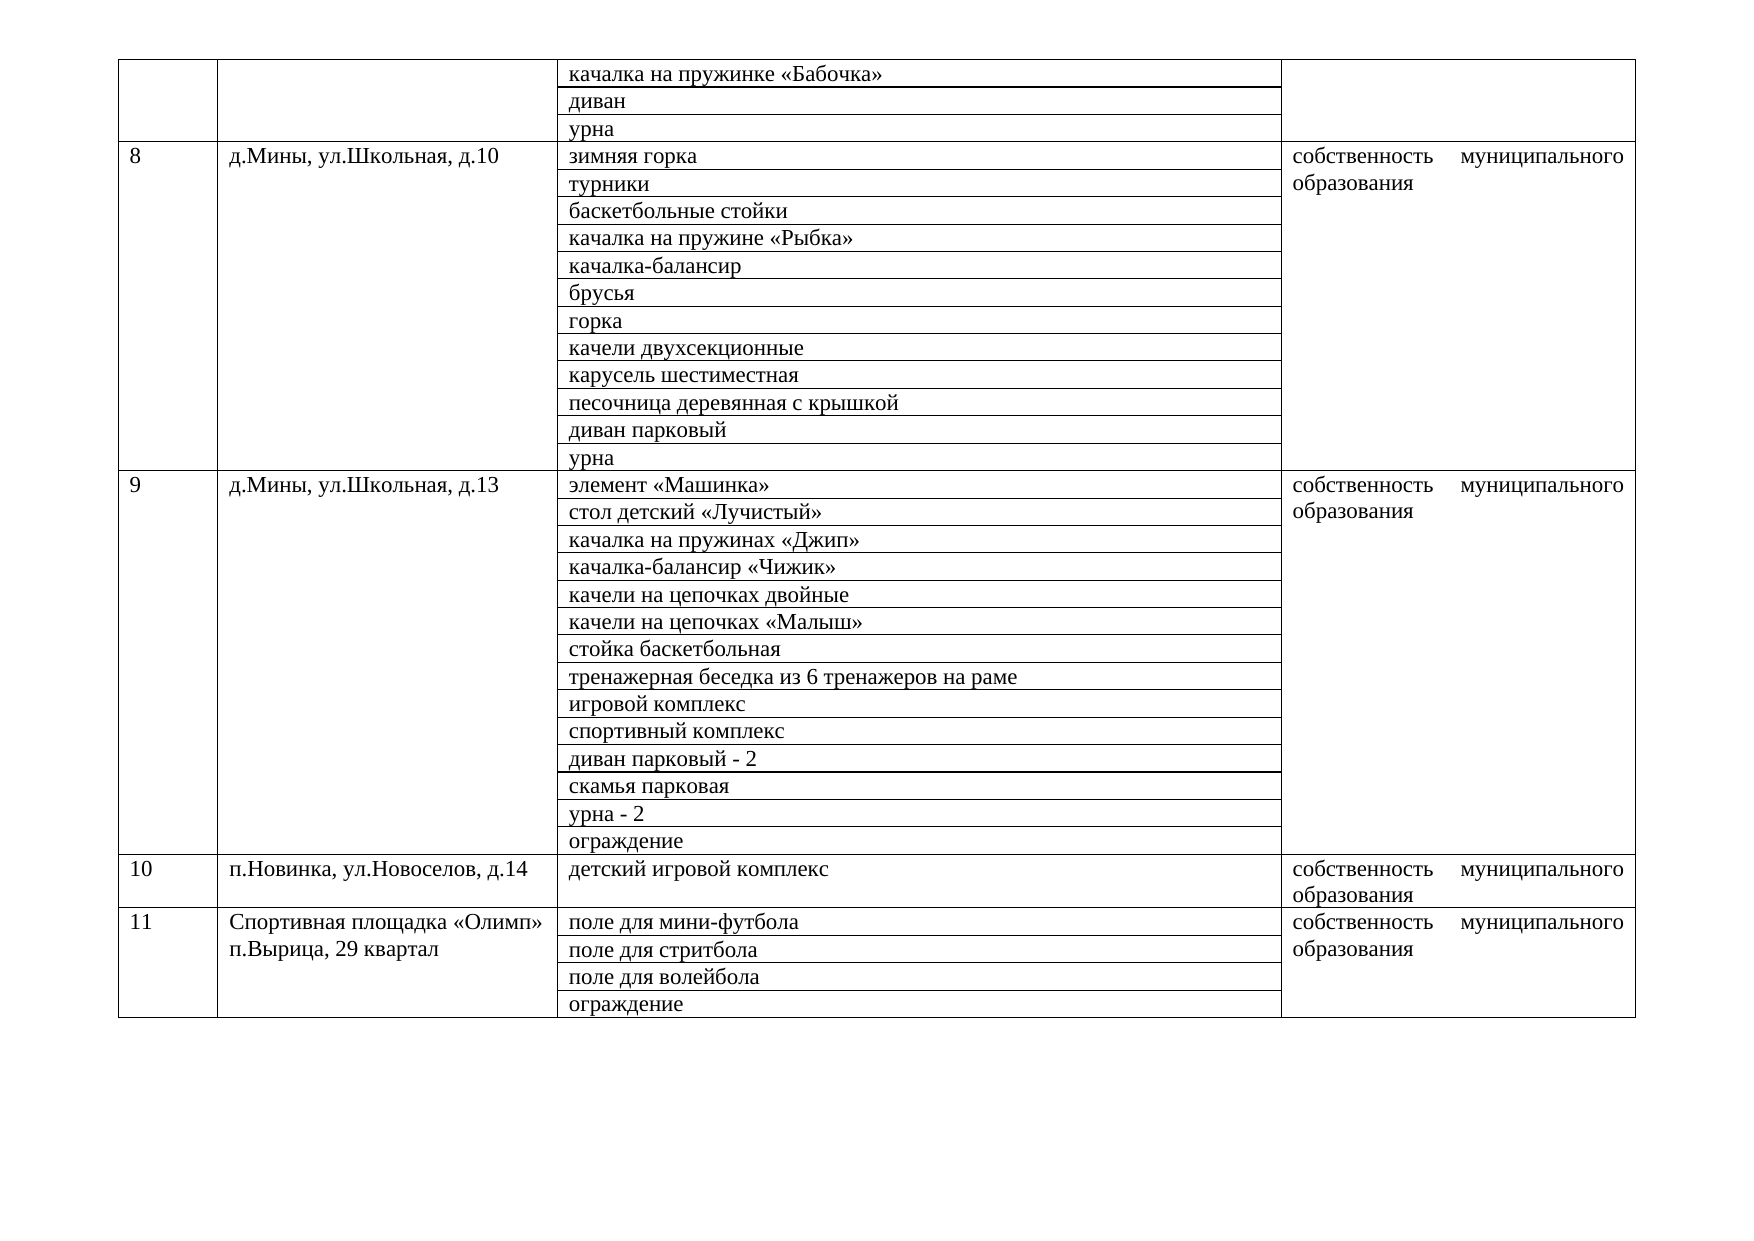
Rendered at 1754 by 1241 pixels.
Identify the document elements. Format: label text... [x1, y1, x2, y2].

table_cell спортивный комплекс [558, 718, 1281, 744]
table_cell урна [558, 115, 1281, 141]
table_cell качалка на пружинке «Бабочка» [558, 60, 1281, 86]
table_cell качалка-балансир [558, 252, 1281, 278]
table_cell д.Мины, ул.Школьная, д.13 [218, 471, 557, 853]
table_cell диван парковый [558, 416, 1281, 443]
table_cell 10 [119, 855, 217, 907]
table_cell поле для мини-футбола [558, 908, 1281, 935]
table_cell брусья [558, 279, 1281, 306]
table_cell зимняя горка [558, 142, 1281, 169]
table_cell 11 [119, 908, 217, 1017]
table_cell качалка-балансир «Чижик» [558, 553, 1281, 579]
table_cell п.Новинка, ул.Новоселов, д.14 [218, 855, 557, 907]
table_cell элемент «Машинка» [558, 471, 1281, 497]
table_cell скамья парковая [558, 773, 1281, 799]
table_cell тренажерная беседка из 6 тренажеров на раме [558, 663, 1281, 689]
table_cell д.Мины, ул.Школьная, д.10 [218, 142, 557, 470]
table_cell баскетбольные стойки [558, 197, 1281, 223]
table_cell поле для волейбола [558, 963, 1281, 989]
table_cell поле для стритбола [558, 936, 1281, 962]
table_cell собственность муниципального образования [1282, 471, 1635, 853]
table_cell собственность муниципального образования [1282, 908, 1635, 1017]
table_cell диван [558, 88, 1281, 114]
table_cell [1282, 142, 1635, 470]
table_cell песочница деревянная с крышкой [558, 389, 1281, 415]
table_cell качалка на пружинах «Джип» [558, 526, 1281, 552]
table_cell горка [558, 307, 1281, 333]
table_cell урна - 2 [558, 800, 1281, 826]
table_cell Спортивная площадка «Олимп» п.Вырица, 29 квартал [218, 908, 557, 1017]
table_cell качалка на пружине «Рыбка» [558, 225, 1281, 251]
table_cell 8 [119, 142, 217, 470]
table_cell качели двухсекционные [558, 334, 1281, 360]
table_cell стойка баскетбольная [558, 635, 1281, 662]
table_cell 9 [119, 471, 217, 853]
table_cell качели на цепочках двойные [558, 581, 1281, 607]
table_cell детский игровой комплекс [558, 855, 1281, 907]
table_cell диван парковый - 2 [558, 745, 1281, 771]
table_cell качели на цепочках «Малыш» [558, 608, 1281, 634]
table_cell урна [558, 444, 1281, 470]
table_cell карусель шестиместная [558, 361, 1281, 388]
table_cell турники [558, 170, 1281, 196]
table_cell ограждение [558, 827, 1281, 853]
table_cell ограждение [558, 991, 1281, 1017]
table_cell игровой комплекс [558, 690, 1281, 717]
table_cell собственность муниципального образования [1282, 855, 1635, 907]
table_cell стол детский «Лучистый» [558, 499, 1281, 525]
